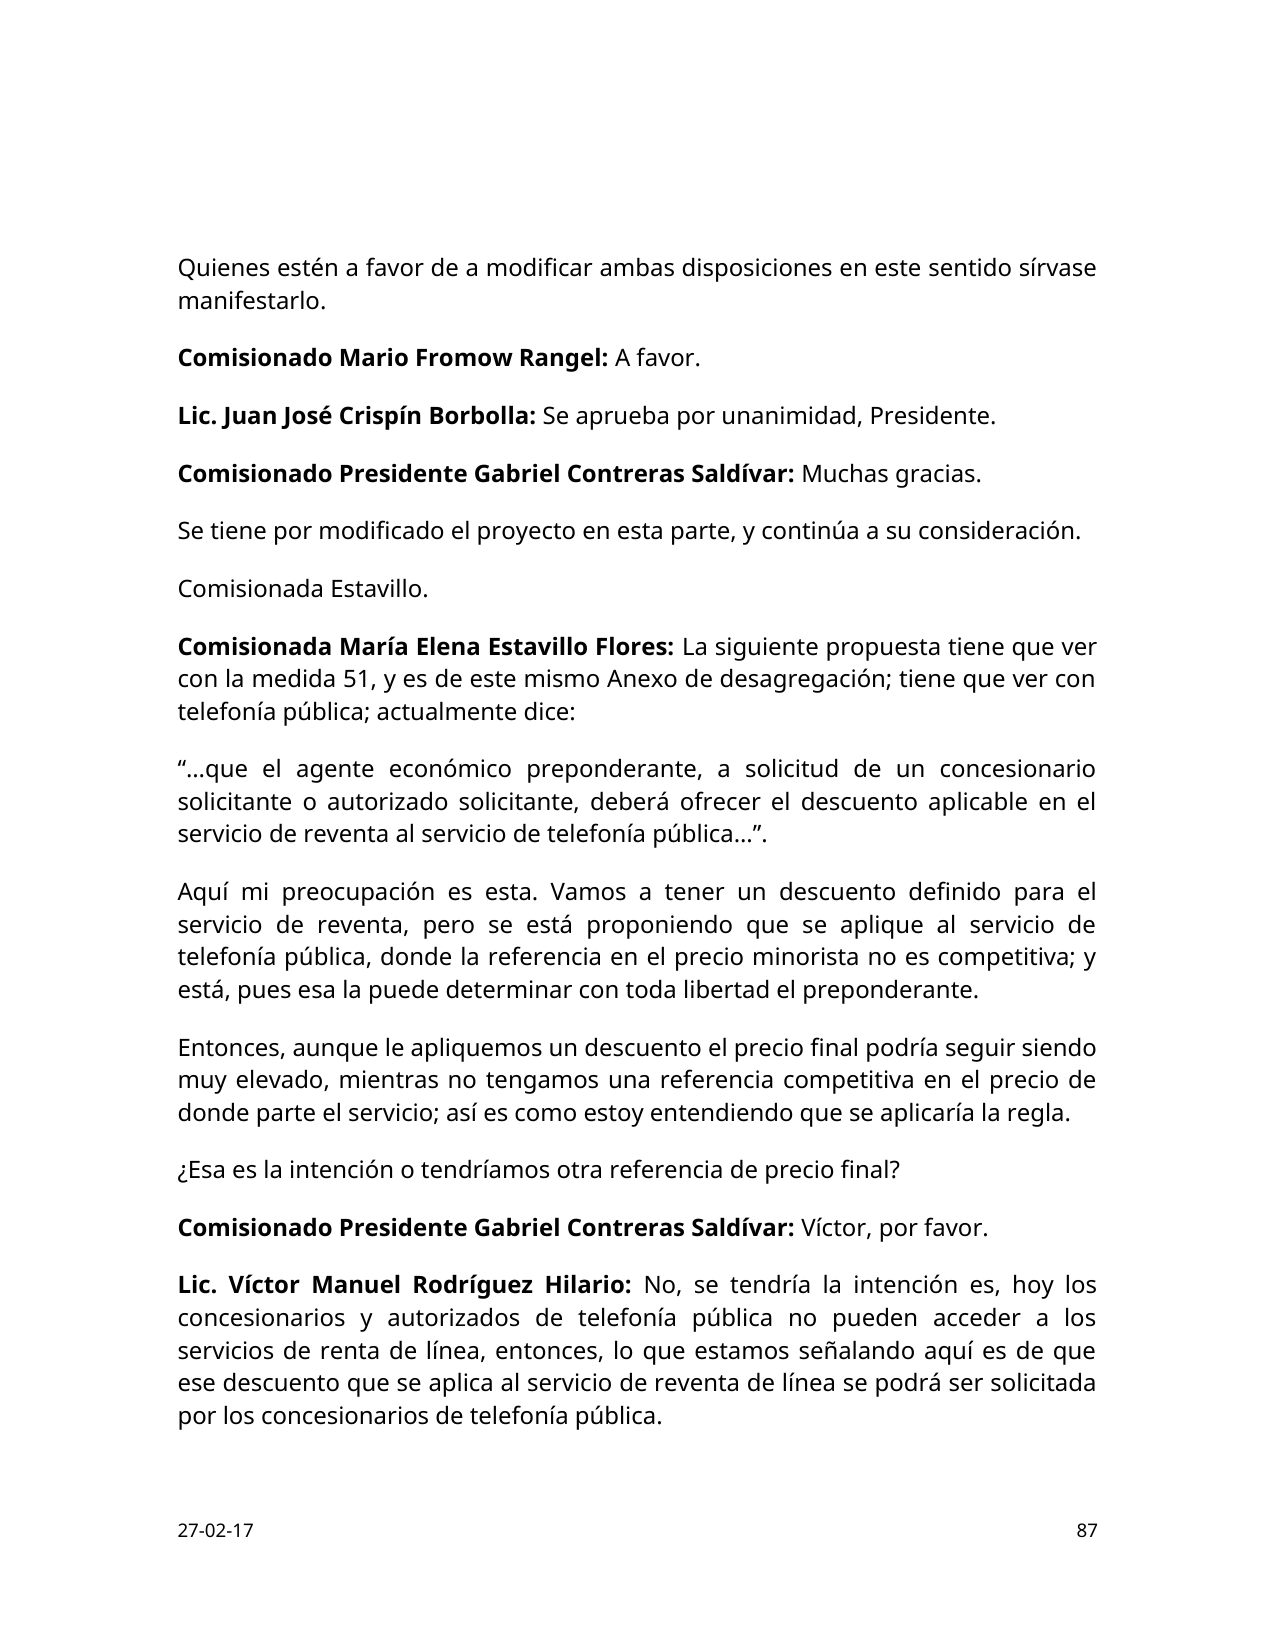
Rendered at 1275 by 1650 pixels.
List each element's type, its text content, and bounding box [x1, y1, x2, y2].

text Comisionado Mario Fromow Rangel: A favor. [177, 341, 1098, 374]
text Aquí mi preocupación es esta. Vamos a tener un descuento definido para el servicio de reventa, pero se está proponiendo que se aplique al servicio de telefonía pública, donde la referencia en el precio minorista no es competitiva; y está, pues esa la puede determinar con toda libertad el preponderante. [177, 875, 1098, 1005]
text Entonces, aunque le apliquemos un descuento el precio final podría seguir siendo muy elevado, mientras no tengamos una referencia competitiva en el precio de donde parte el servicio; así es como estoy entendiendo que se aplicaría la regla. [177, 1030, 1098, 1128]
text Comisionado Presidente Gabriel Contreras Saldívar: Muchas gracias. [177, 456, 1098, 489]
text “…que el agente económico preponderante, a solicitud de un concesionario solicitante o autorizado solicitante, deberá ofrecer el descuento aplicable en el servicio de reventa al servicio de telefonía pública…”. [177, 752, 1098, 850]
text Se tiene por modificado el proyecto en esta parte, y continúa a su consideración. [177, 514, 1098, 547]
text Lic. Víctor Manuel Rodríguez Hilario: No, se tendría la intención es, hoy los concesionarios y autorizados de telefonía pública no pueden acceder a los servicios de renta de línea, entonces, lo que estamos señalando aquí es de que ese descuento que se aplica al servicio de reventa de línea se podrá ser solicitada por los concesionarios de telefonía pública. [177, 1268, 1098, 1431]
text ¿Esa es la intención o tendríamos otra referencia de precio final? [177, 1153, 1098, 1186]
text Lic. Juan José Crispín Borbolla: Se aprueba por unanimidad, Presidente. [177, 399, 1098, 431]
text Comisionada Estavillo. [177, 572, 1098, 604]
text Quienes estén a favor de a modificar ambas disposiciones en este sentido sírvase manifestarlo. [177, 251, 1098, 316]
text Comisionada María Elena Estavillo Flores: La siguiente propuesta tiene que ver con la medida 51, y es de este mismo Anexo de desagregación; tiene que ver con telefonía pública; actualmente dice: [177, 629, 1098, 727]
text Comisionado Presidente Gabriel Contreras Saldívar: Víctor, por favor. [177, 1211, 1098, 1243]
